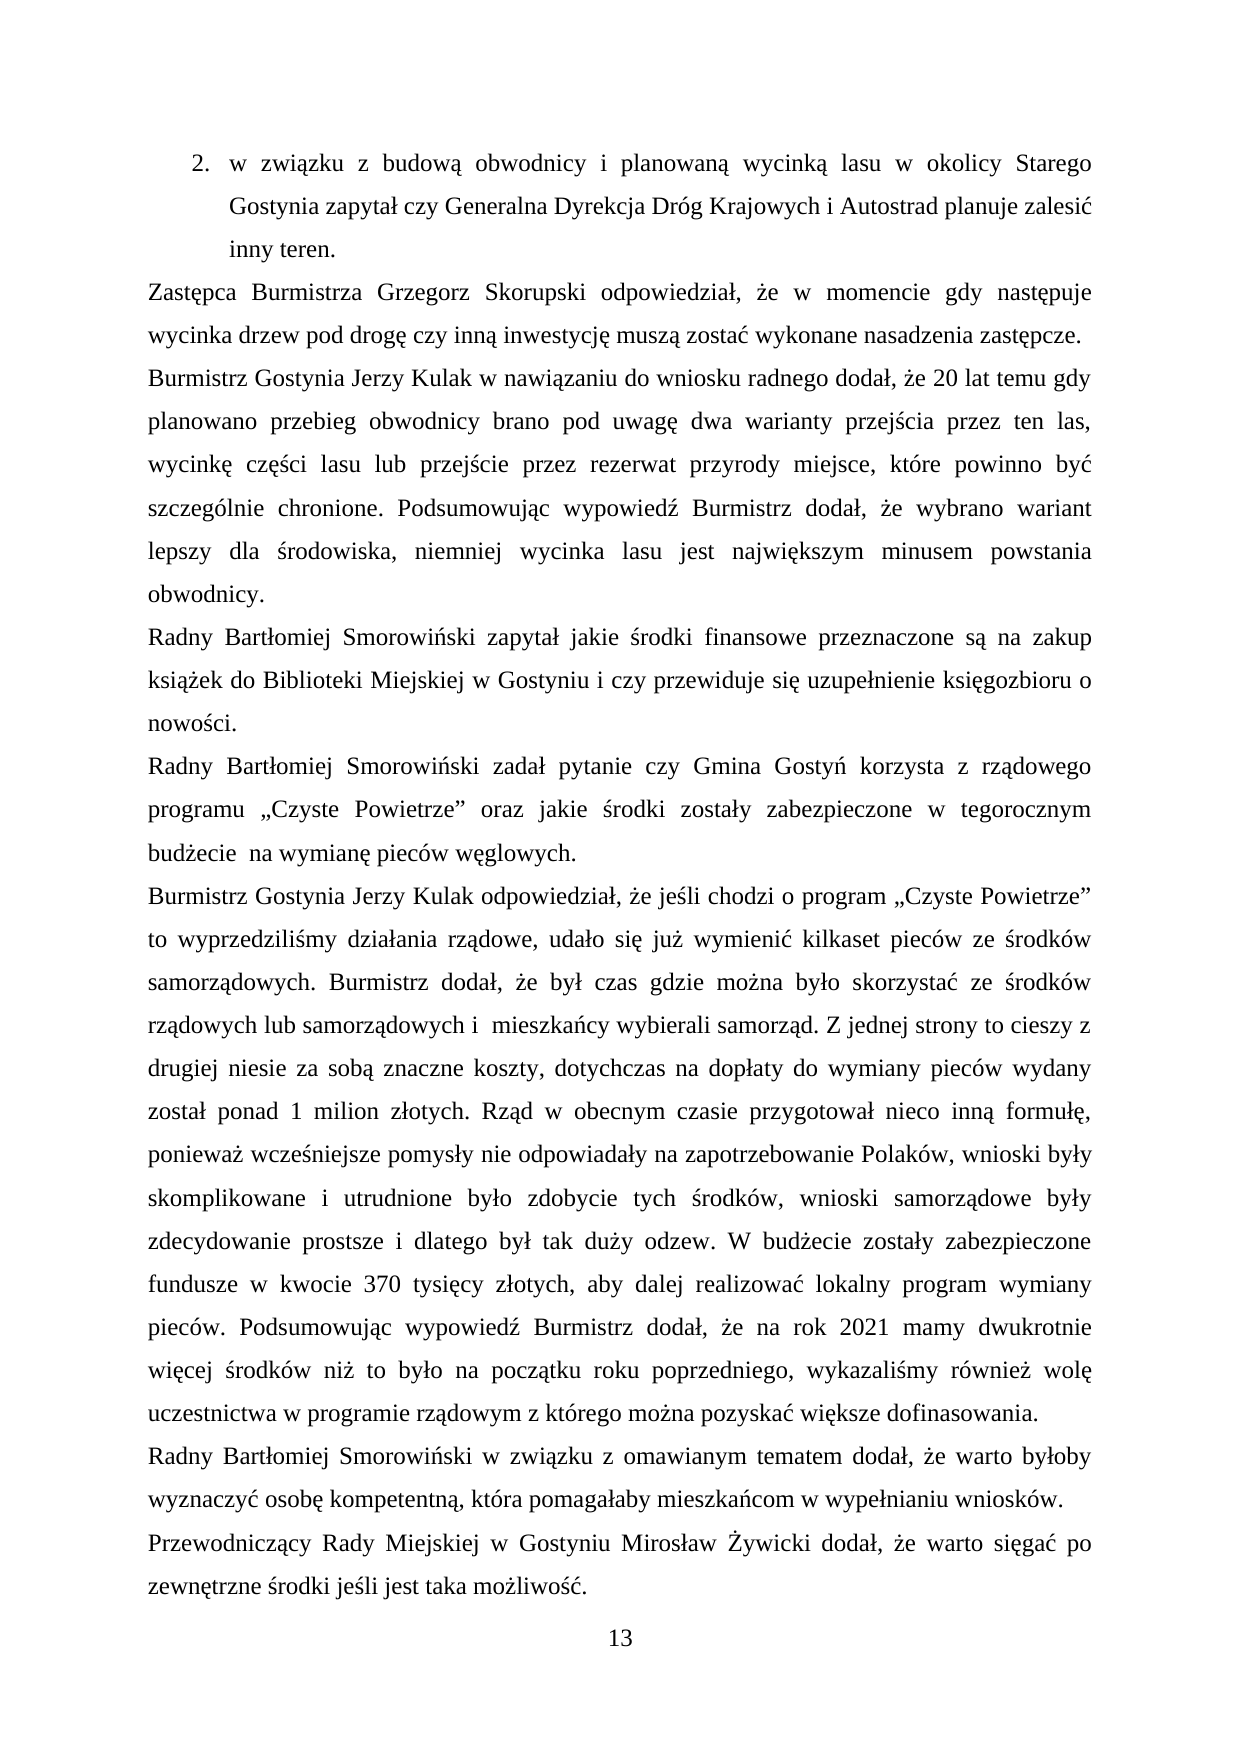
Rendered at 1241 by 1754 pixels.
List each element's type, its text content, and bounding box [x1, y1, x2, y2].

text Radny Bartłomiej Smorowiński w związku z omawianym tematem dodał, że warto byłoby wyznaczyć osobę kompetentną, która pomagałaby mieszkańcom w wypełnianiu wniosków. [148, 1441, 1093, 1513]
text Zastępca Burmistrza Grzegorz Skorupski odpowiedział, że w momencie gdy następuje wycinka drzew pod drogę czy inną inwestycję muszą zostać wykonane nasadzenia zastępcze. [148, 277, 1093, 349]
text Przewodniczący Rady Miejskiej w Gostyniu Mirosław Żywicki dodał, że warto sięgać po zewnętrzne środki jeśli jest taka możliwość. [148, 1528, 1093, 1599]
text Radny Bartłomiej Smorowiński zadał pytanie czy Gmina Gostyń korzysta z rządowego programu „Czyste Powietrze” oraz jakie środki zostały zabezpieczone w tegorocznym budżecie na wymianę pieców węglowych. [148, 751, 1093, 866]
list w związku z budową obwodnicy i planowaną wycinką lasu w okolicy Starego Gostynia zapytał czy Generalna Dyrekcja Dróg Krajowych i Autostrad planuje zalesić inny teren. [191, 148, 1093, 263]
text Burmistrz Gostynia Jerzy Kulak w nawiązaniu do wniosku radnego dodał, że 20 lat temu gdy planowano przebieg obwodnicy brano pod uwagę dwa warianty przejścia przez ten las, wycinkę części lasu lub przejście przez rezerwat przyrody miejsce, które powinno być szczególnie chronione. Podsumowując wypowiedź Burmistrz dodał, że wybrano wariant lepszy dla środowiska, niemniej wycinka lasu jest największym minusem powstania obwodnicy. [148, 363, 1093, 608]
text Radny Bartłomiej Smorowiński zapytał jakie środki finansowe przeznaczone są na zakup książek do Biblioteki Miejskiej w Gostyniu i czy przewiduje się uzupełnienie księgozbioru o nowości. [148, 622, 1093, 737]
text Burmistrz Gostynia Jerzy Kulak odpowiedział, że jeśli chodzi o program „Czyste Powietrze” to wyprzedziliśmy działania rządowe, udało się już wymienić kilkaset pieców ze środków samorządowych. Burmistrz dodał, że był czas gdzie można było skorzystać ze środków rządowych lub samorządowych i mieszkańcy wybierali samorząd. Z jednej strony to cieszy z drugiej niesie za sobą znaczne koszty, dotychczas na dopłaty do wymiany pieców wydany został ponad 1 milion złotych. Rząd w obecnym czasie przygotował nieco inną formułę, ponieważ wcześniejsze pomysły nie odpowiadały na zapotrzebowanie Polaków, wnioski były skomplikowane i utrudnione było zdobycie tych środków, wnioski samorządowe były zdecydowanie prostsze i dlatego był tak duży odzew. W budżecie zostały zabezpieczone fundusze w kwocie 370 tysięcy złotych, aby dalej realizować lokalny program wymiany pieców. Podsumowując wypowiedź Burmistrz dodał, że na rok 2021 mamy dwukrotnie więcej środków niż to było na początku roku poprzedniego, wykazaliśmy również wolę uczestnictwa w programie rządowym z którego można pozyskać większe dofinasowania. [148, 881, 1093, 1427]
